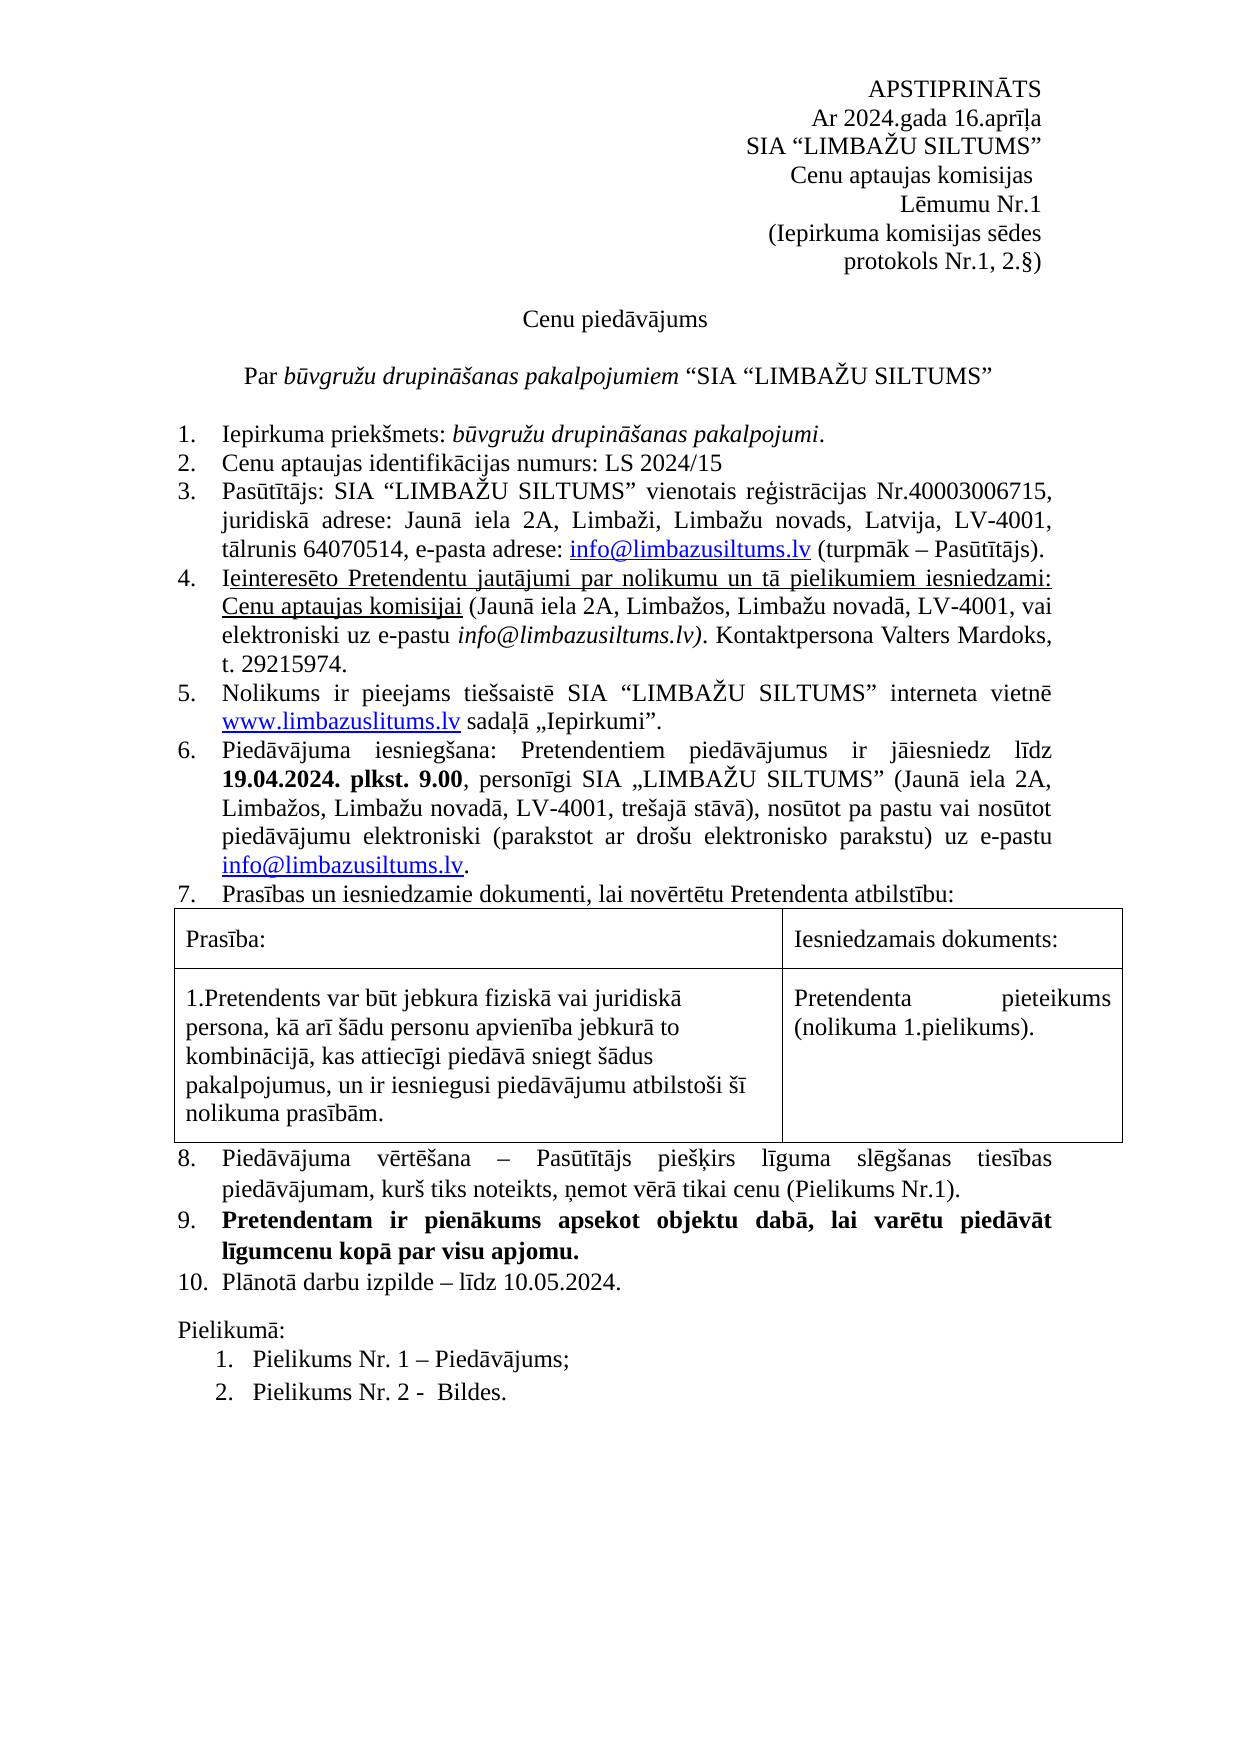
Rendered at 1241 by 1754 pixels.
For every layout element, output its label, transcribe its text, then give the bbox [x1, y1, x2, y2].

table_cell Pretendenta pieteikums (nolikuma 1.pielikums). [783, 969, 1122, 1142]
list Pasūtītājs: SIA “LIMBAŽU SILTUMS” vienotais reģistrācijas Nr.40003006715, juridiskā adrese: Jaunā iela 2A, Limbaži, Limbažu novads, Latvija, LV-4001, tālrunis 64070514, e-pasta adrese: info@limbazusiltums.lv (turpmāk – Pasūtītājs). [177, 476, 1053, 563]
text Pielikumā: [177, 1315, 1053, 1344]
text Par būvgružu drupināšanas pakalpojumiem “SIA “LIMBAŽU SILTUMS” [177, 361, 1053, 390]
table_header Iesniedzamais dokuments: [783, 909, 1122, 967]
list Pielikums Nr. 2 - Bildes. [215, 1377, 1053, 1406]
table_header APSTIPRINĀTS Ar 2024.gada 16.aprīļa SIA “LIMBAŽU SILTUMS” Cenu aptaujas komisijas Lēmumu Nr.1 (Iepirkuma komisijas sēdes protokols Nr.1, 2.§) [491, 74, 1053, 304]
text Cenu piedāvājums [177, 304, 1053, 333]
list Ieinteresēto Pretendentu jautājumi par nolikumu un tā pielikumiem iesniedzami: Cenu aptaujas komisijai (Jaunā iela 2A, Limbažos, Limbažu novadā, LV-4001, vai elektroniski uz e-pastu info@limbazusiltums.lv). Kontaktpersona Valters Mardoks, t. 29215974. [177, 563, 1053, 678]
table_cell 1.Pretendents var būt jebkura fiziskā vai juridiskā persona, kā arī šādu personu apvienība jebkurā to kombinācijā, kas attiecīgi piedāvā sniegt šādus pakalpojumus, un ir iesniegusi piedāvājumu atbilstoši šī nolikuma prasībām. [175, 969, 782, 1142]
list Cenu aptaujas identifikācijas numurs: LS 2024/15 [177, 448, 1053, 476]
list Iepirkuma priekšmets: būvgružu drupināšanas pakalpojumi. [177, 419, 1053, 448]
list Piedāvājuma iesniegšana: Pretendentiem piedāvājumus ir jāiesniedz līdz 19.04.2024. plkst. 9.00, personīgi SIA „LIMBAŽU SILTUMS” (Jaunā iela 2A, Limbažos, Limbažu novadā, LV-4001, trešajā stāvā), nosūtot pa pastu vai nosūtot piedāvājumu elektroniski (parakstot ar drošu elektronisko parakstu) uz e-pastu info@limbazusiltums.lv. [177, 735, 1053, 879]
list Pretendentam ir pienākums apsekot objektu dabā, lai varētu piedāvāt līgumcenu kopā par visu apjomu. [177, 1205, 1053, 1265]
list Prasības un iesniedzamie dokumenti, lai novērtētu Pretendenta atbilstību: [177, 879, 1053, 908]
list Plānotā darbu izpilde – līdz 10.05.2024. [177, 1267, 1053, 1296]
list Pielikums Nr. 1 – Piedāvājums; [215, 1344, 1053, 1373]
list Piedāvājuma vērtēšana – Pasūtītājs piešķirs līguma slēgšanas tiesības piedāvājumam, kurš tiks noteikts, ņemot vērā tikai cenu (Pielikums Nr.1). [177, 1143, 1053, 1203]
list Nolikums ir pieejams tiešsaistē SIA “LIMBAŽU SILTUMS” interneta vietnē www.limbazuslitums.lv sadaļā „Iepirkumi”. [177, 678, 1053, 735]
table_header Prasība: [175, 909, 782, 967]
